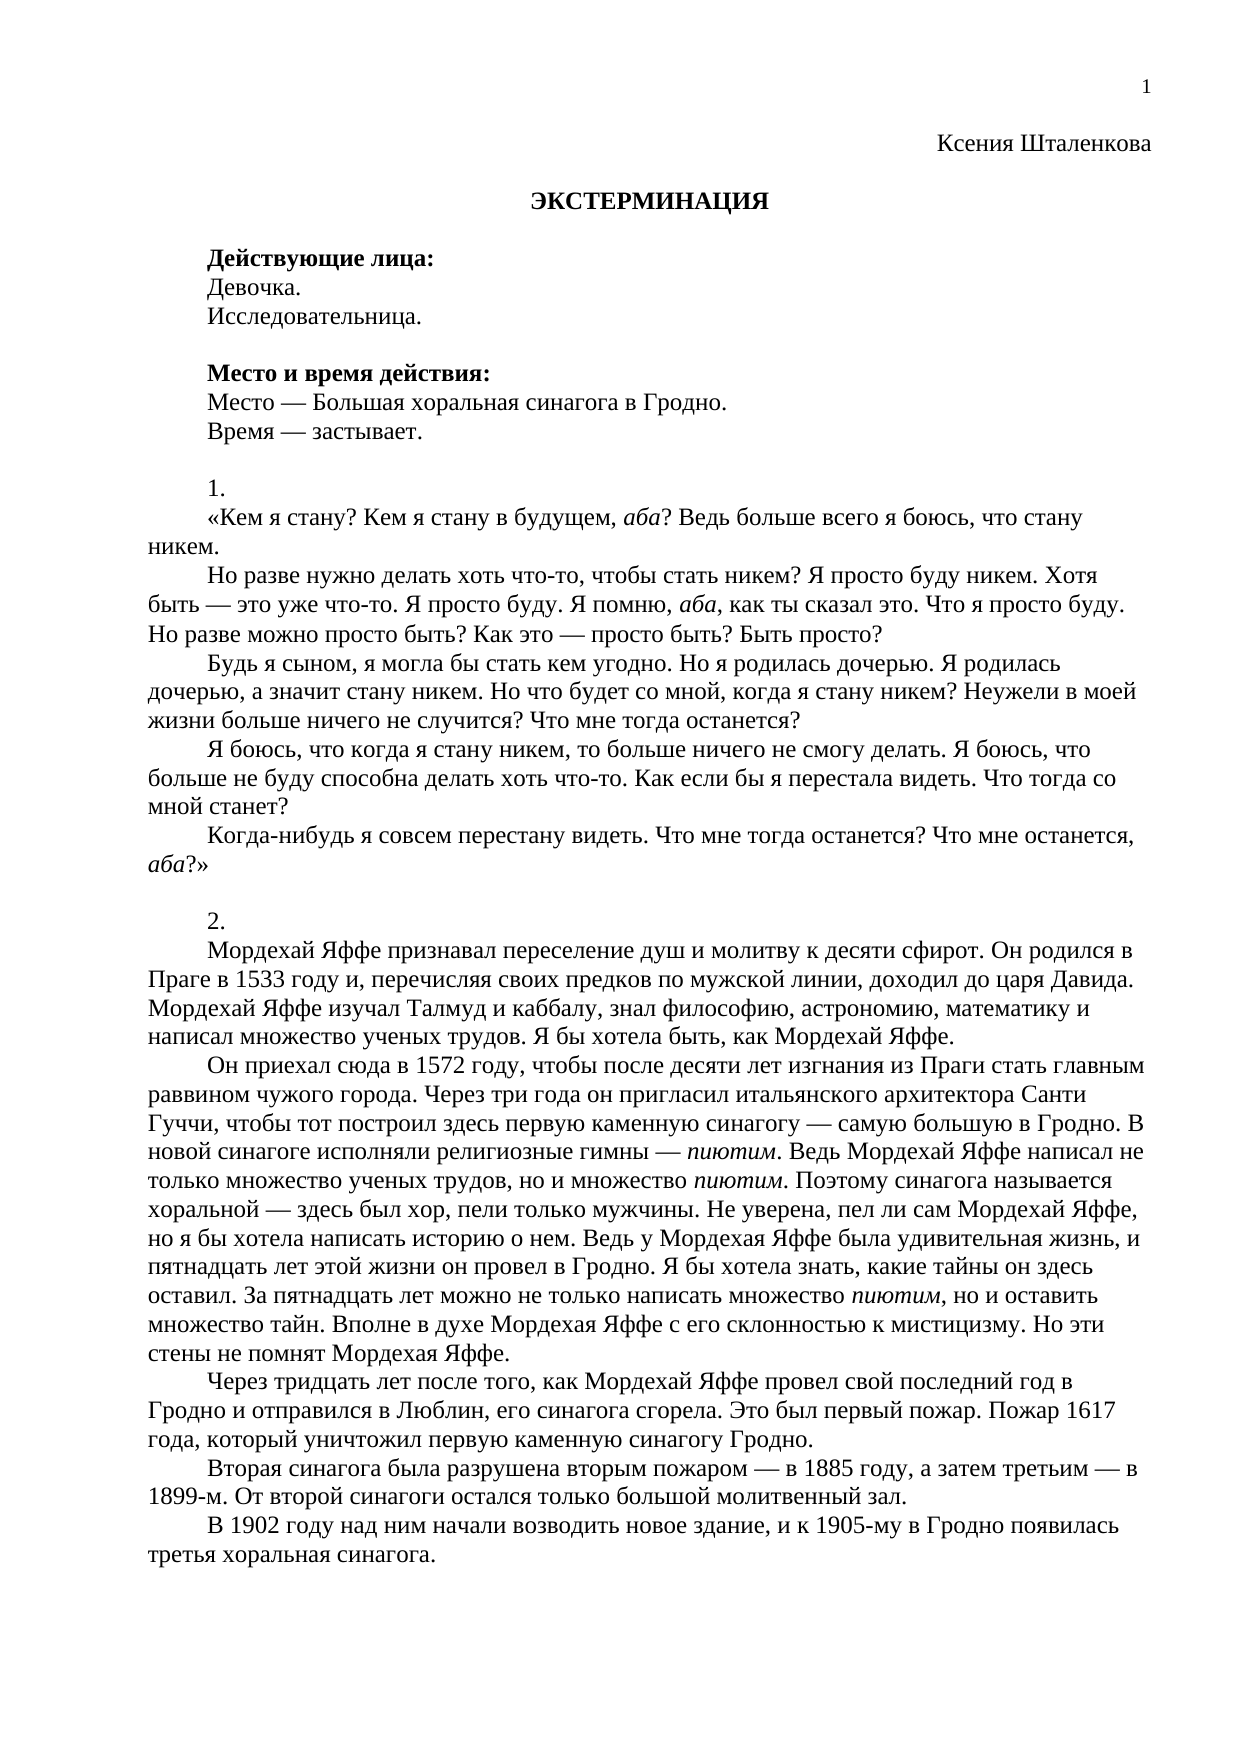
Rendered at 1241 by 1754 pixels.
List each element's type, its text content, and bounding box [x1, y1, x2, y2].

text 1. [148, 473, 1152, 502]
text Через тридцать лет после того, как Мордехай Яффе провел свой последний год в Гродно и отправился в Люблин, его синагога сгорела. Это был первый пожар. Пожар 1617 года, который уничтожил первую каменную синагогу Гродно. [148, 1366, 1152, 1453]
text Ксения Шталенкова [148, 128, 1152, 157]
text Вторая синагога была разрушена вторым пожаром — в 1885 году, а затем третьим — в 1899-м. От второй синагоги остался только большой молитвенный зал. [148, 1453, 1152, 1510]
text Время — застывает. [148, 416, 1152, 445]
text Действующие лица: [148, 243, 1152, 272]
text Но разве нужно делать хоть что-то, чтобы стать никем? Я просто буду никем. Хотя быть — это уже что-то. Я просто буду. Я помню, аба, как ты сказал это. Что я просто буду. Но разве можно просто быть? Как это — просто быть? Быть просто? [148, 560, 1152, 648]
text Место и время действия: [148, 358, 1152, 387]
text 2. [148, 906, 1152, 935]
text Я боюсь, что когда я стану никем, то больше ничего не смогу делать. Я боюсь, что больше не буду способна делать хоть что-то. Как если бы я перестала видеть. Что тогда со мной станет? [148, 734, 1152, 820]
text Исследовательница. [148, 301, 1152, 330]
text ЭКСТЕРМИНАЦИЯ [148, 186, 1152, 215]
text Будь я сыном, я могла бы стать кем угодно. Но я родилась дочерью. Я родилась дочерью, а значит стану никем. Но что будет со мной, когда я стану никем? Неужели в моей жизни больше ничего не случится? Что мне тогда останется? [148, 648, 1152, 734]
text Когда-нибудь я совсем перестану видеть. Что мне тогда останется? Что мне останется, аба?» [148, 820, 1152, 878]
text Он приехал сюда в 1572 году, чтобы после десяти лет изгнания из Праги стать главным раввином чужого города. Через три года он пригласил итальянского архитектора Санти Гуччи, чтобы тот построил здесь первую каменную синагогу — самую большую в Гродно. В новой синагоге исполняли религиозные гимны — пиютим. Ведь Мордехай Яффе написал не только множество ученых трудов, но и множество пиютим. Поэтому синагога называется хоральной — здесь был хор, пели только мужчины. Не уверена, пел ли сам Мордехай Яффе, но я бы хотела написать историю о нем. Ведь у Мордехая Яффе была удивительная жизнь, и пятнадцать лет этой жизни он провел в Гродно. Я бы хотела знать, какие тайны он здесь оставил. За пятнадцать лет можно не только написать множество пиютим, но и оставить множество тайн. Вполне в духе Мордехая Яффе с его склонностью к мистицизму. Но эти стены не помнят Мордехая Яффе. [148, 1050, 1152, 1366]
text В 1902 году над ним начали возводить новое здание, и к 1905-му в Гродно появилась третья хоральная синагога. [148, 1510, 1152, 1568]
text «Кем я стану? Кем я стану в будущем, аба? Ведь больше всего я боюсь, что стану никем. [148, 502, 1152, 560]
text Мордехай Яффе признавал переселение душ и молитву к десяти сфирот. Он родился в Праге в 1533 году и, перечисляя своих предков по мужской линии, доходил до царя Давида. Мордехай Яффе изучал Талмуд и каббалу, знал философию, астрономию, математику и написал множество ученых трудов. Я бы хотела быть, как Мордехай Яффе. [148, 935, 1152, 1050]
text Место — Большая хоральная синагога в Гродно. [148, 387, 1152, 416]
text Девочка. [148, 272, 1152, 301]
